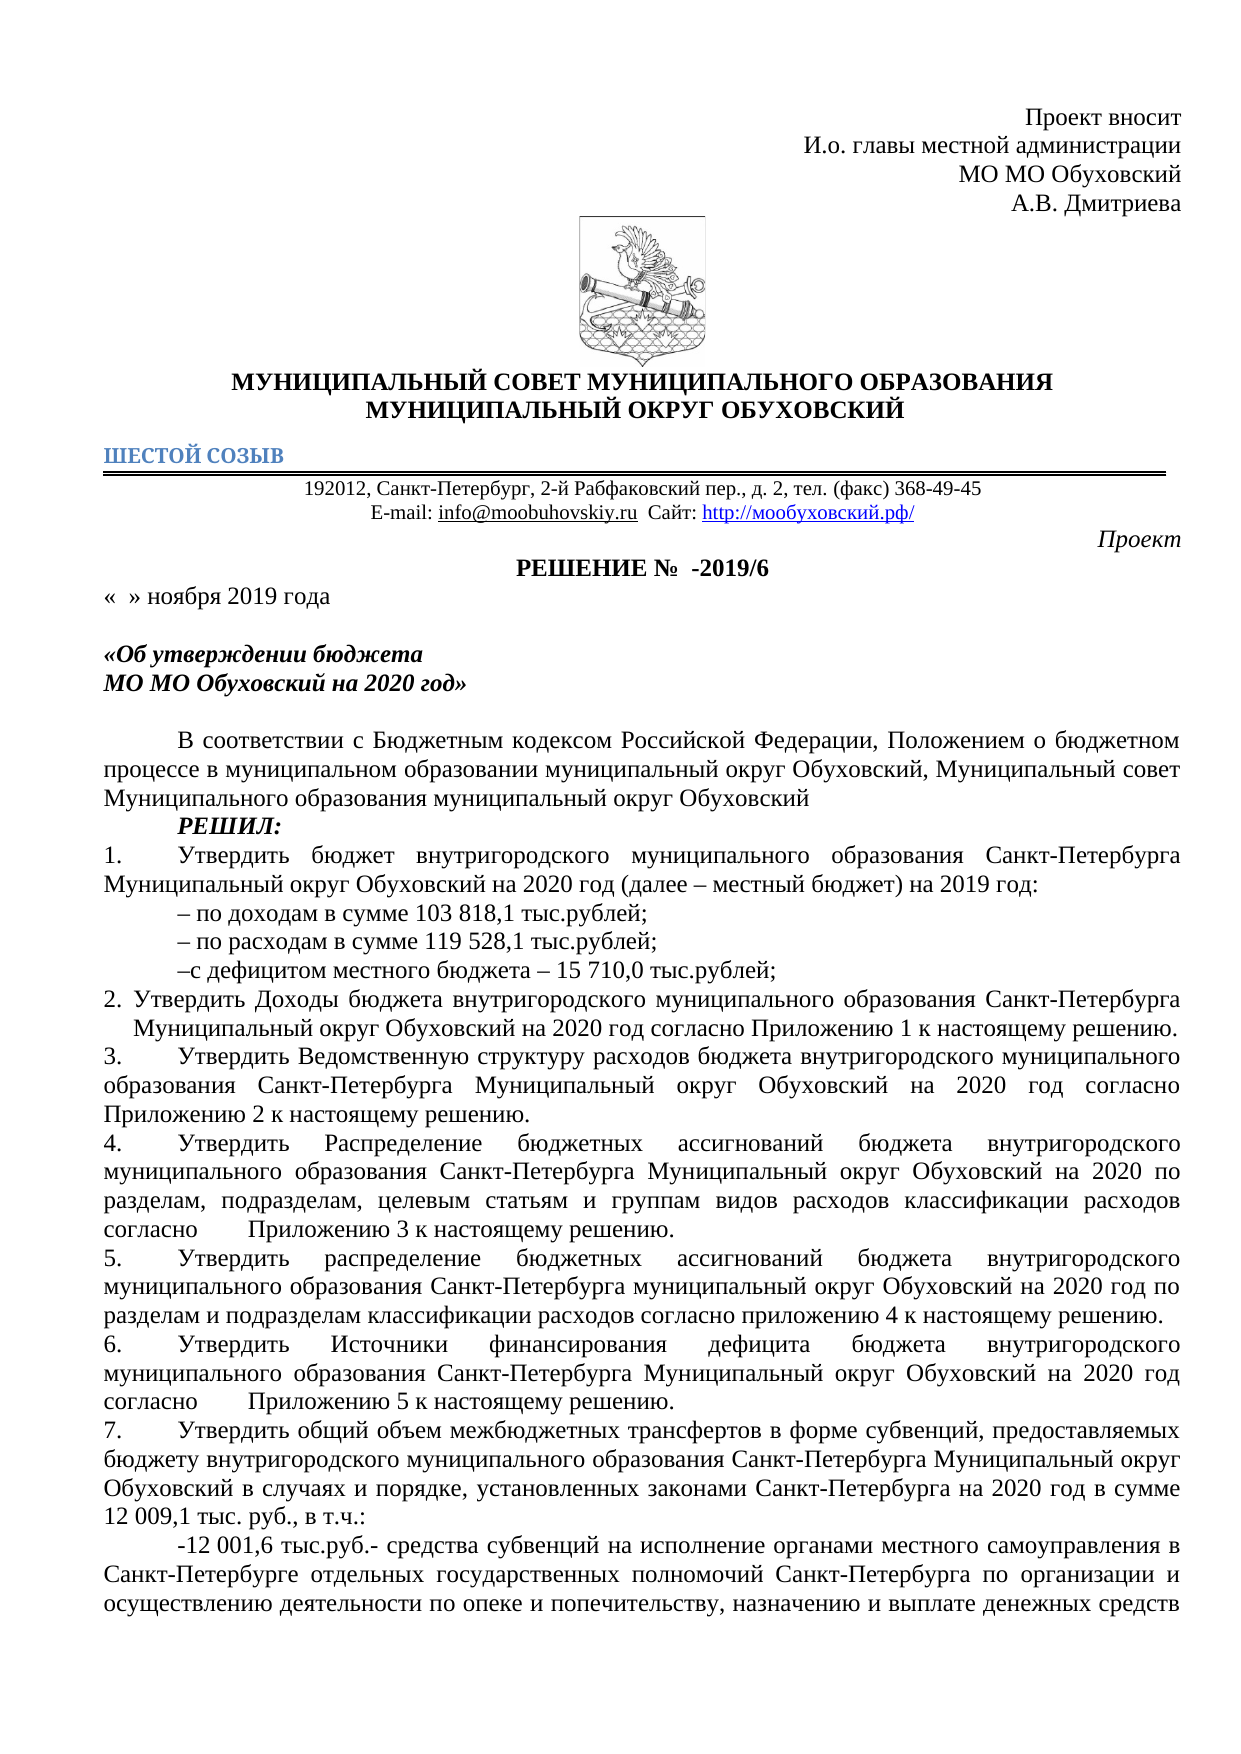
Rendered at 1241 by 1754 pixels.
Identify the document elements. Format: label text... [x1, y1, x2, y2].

subtitle ШЕСТОЙ СОЗЫВ [103, 445, 1166, 471]
text – по расходам в сумме 119 528,1 тыс.рублей; [177, 926, 1181, 955]
text Проект [103, 524, 1181, 553]
picture [579, 216, 706, 367]
title МУНИЦИПАЛЬНЫЙ СОВЕТ МУНИЦИПАЛЬНОГО ОБРАЗОВАНИЯ [103, 367, 1181, 396]
text В соответствии с Бюджетным кодексом Российской Федерации, Положением о бюджетном процессе в муниципальном образовании муниципальный округ Обуховский, Муниципальный совет Муниципального образования муниципальный округ Обуховский [103, 725, 1181, 811]
list Утвердить общий объем межбюджетных трансфертов в форме субвенций, предоставляемых бюджету внутригородского муниципального образования Санкт-Петербурга Муниципальный округ Обуховский в случаях и порядке, установленных законами Санкт-Петербурга на 2020 год в сумме 12 009,1 тыс. руб., в т.ч.: [103, 1415, 1181, 1530]
text – по доходам в сумме 103 818,1 тыс.рублей; [103, 898, 1181, 926]
text 192012, Санкт-Петербург, 2-й Рабфаковский пер., д. 2, тел. (факс) 368-49-45 [103, 476, 1181, 500]
text «Об утверждении бюджета [103, 639, 1181, 668]
list Утвердить распределение бюджетных ассигнований бюджета внутригородского муниципального образования Санкт-Петербурга муниципальный округ Обуховский на 2020 год по разделам и подразделам классификации расходов согласно приложению 4 к настоящему решению. [103, 1243, 1181, 1329]
list Утвердить Источники финансирования дефицита бюджета внутригородского муниципального образования Санкт-Петербурга Муниципальный округ Обуховский на 2020 год согласно Приложению 5 к настоящему решению. [103, 1329, 1181, 1415]
list Утвердить бюджет внутригородского муниципального образования Санкт-Петербурга Муниципальный округ Обуховский на 2020 год (далее – местный бюджет) на 2019 год: [103, 840, 1181, 898]
text МУНИЦИПАЛЬНЫЙ ОКРУГ ОБУХОВСКИЙ [103, 396, 1166, 424]
text МО МО Обуховский на 2020 год» [103, 668, 1181, 696]
text РЕШЕНИЕ № -2019/6 [103, 553, 1181, 581]
list Утвердить Распределение бюджетных ассигнований бюджета внутригородского муниципального образования Санкт-Петербурга Муниципальный округ Обуховский на 2020 по разделам, подразделам, целевым статьям и группам видов расходов классификации расходов согласно Приложению 3 к настоящему решению. [103, 1128, 1181, 1243]
text « » ноября 2019 года [103, 581, 1181, 610]
text E-mail: info@moobuhovskiy.ru Сайт: http://мообуховский.рф/ [103, 500, 1181, 524]
text А.В. Дмитриева [103, 188, 1181, 217]
text –с дефицитом местного бюджета – 15 710,0 тыс.рублей; [177, 955, 1181, 984]
text РЕШИЛ: [103, 811, 1181, 840]
text И.о. главы местной администрации [103, 131, 1181, 159]
list Утвердить Доходы бюджета внутригородского муниципального образования Санкт-Петербурга Муниципальный округ Обуховский на 2020 год согласно Приложению 1 к настоящему решению. [103, 984, 1181, 1041]
text Проект вносит [103, 102, 1181, 131]
list Утвердить Ведомственную структуру расходов бюджета внутригородского муниципального образования Санкт-Петербурга Муниципальный округ Обуховский на 2020 год согласно Приложению 2 к настоящему решению. [103, 1041, 1181, 1128]
text МО МО Обуховский [103, 159, 1181, 188]
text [103, 1530, 1181, 1616]
